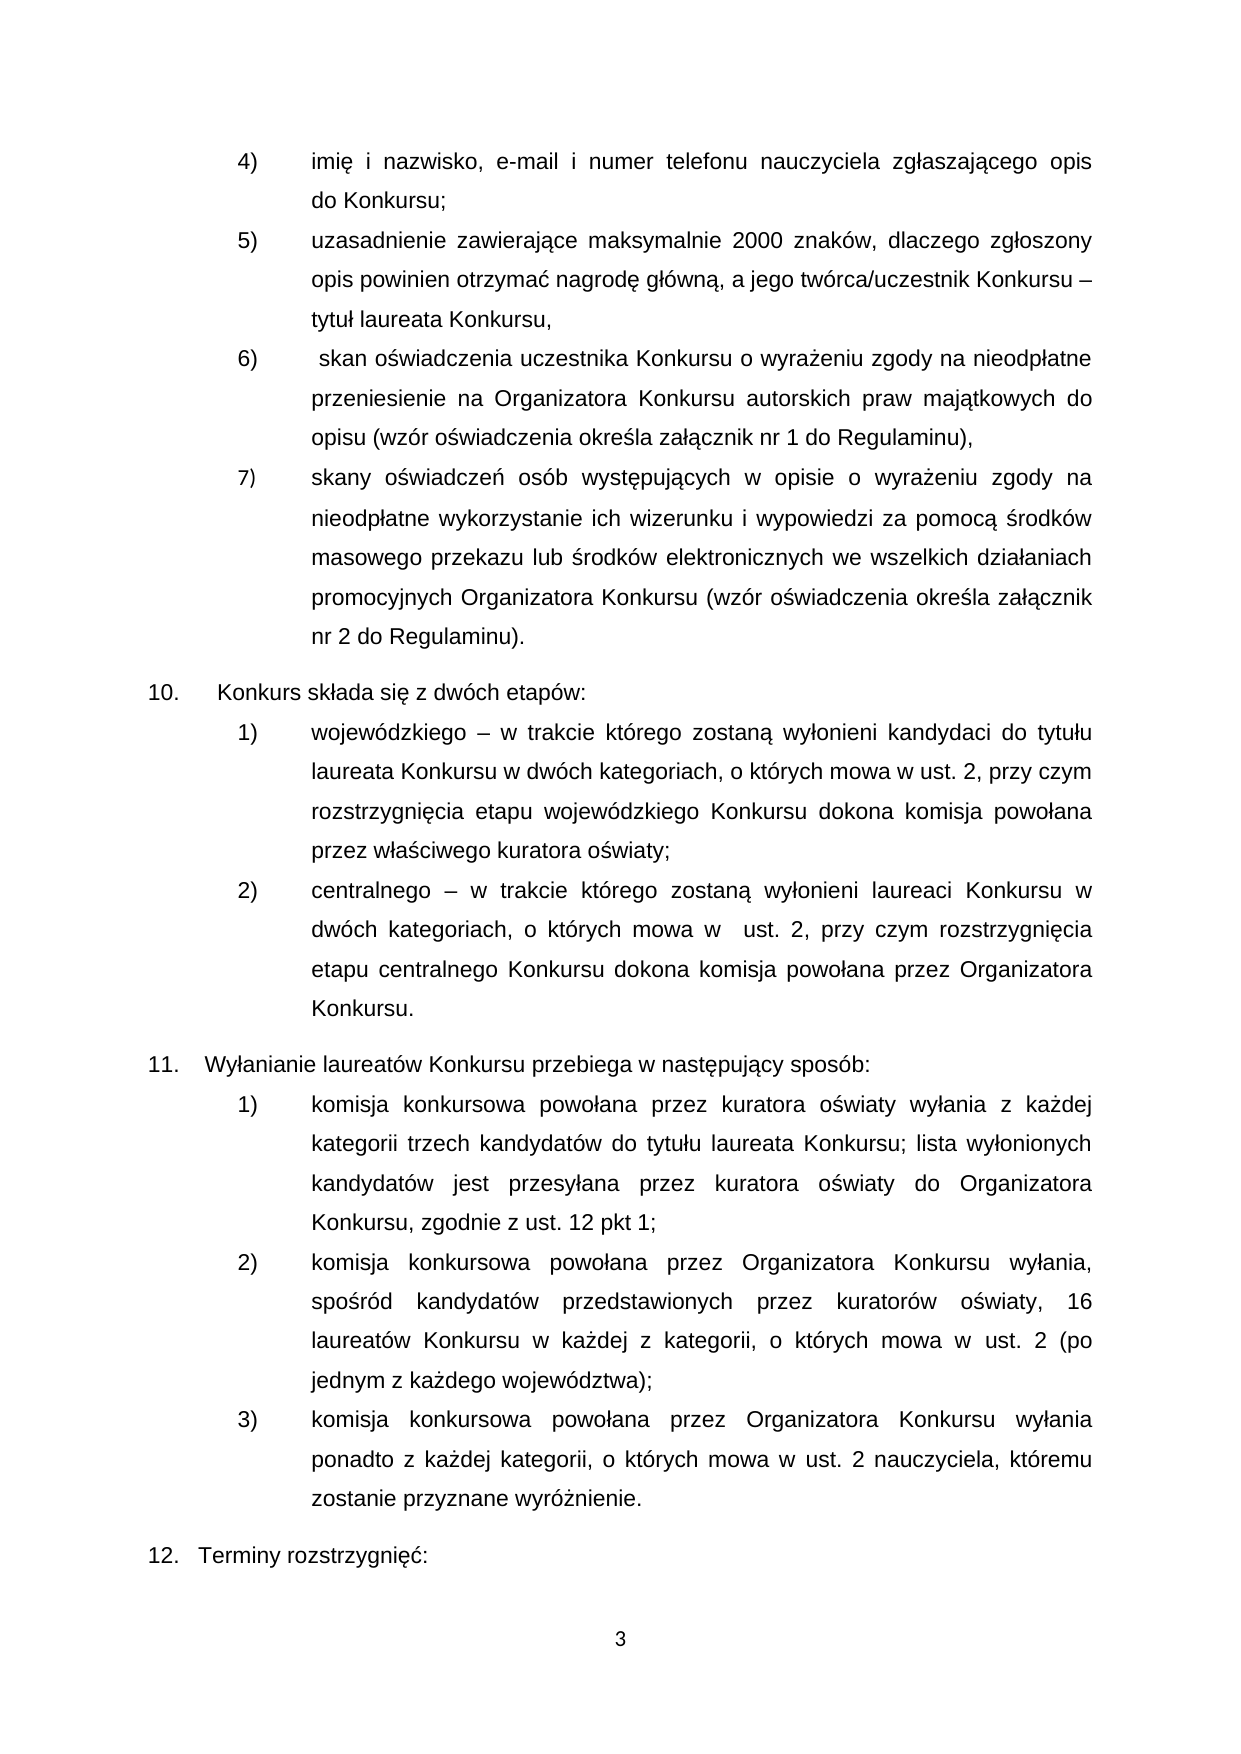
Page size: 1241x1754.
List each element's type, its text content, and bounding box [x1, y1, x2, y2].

list centralnego – w trakcie którego zostaną wyłonieni laureaci Konkursu w dwóch kategoriach, o których mowa w ust. 2, przy czym rozstrzygnięcia etapu centralnego Konkursu dokona komisja powołana przez Organizatora Konkursu. [237, 877, 1093, 1021]
list imię i nazwisko, e-mail i numer telefonu nauczyciela zgłaszającego opis do Konkursu; [237, 148, 1093, 213]
list uzasadnienie zawierające maksymalnie 2000 znaków, dlaczego zgłoszony opis powinien otrzymać nagrodę główną, a jego twórca/uczestnik Konkursu – tytuł laureata Konkursu, [237, 227, 1093, 332]
list komisja konkursowa powołana przez Organizatora Konkursu wyłania, spośród kandydatów przedstawionych przez kuratorów oświaty, 16 laureatów Konkursu w każdej z kategorii, o których mowa w ust. 2 (po jednym z każdego województwa); [237, 1248, 1093, 1393]
list Wyłanianie laureatów Konkursu przebiega w następujący sposób: [148, 1051, 1066, 1077]
list komisja konkursowa powołana przez Organizatora Konkursu wyłania ponadto z każdej kategorii, o których mowa w ust. 2 nauczyciela, któremu zostanie przyznane wyróżnienie. [237, 1406, 1093, 1512]
list Terminy rozstrzygnięć: [148, 1542, 1066, 1568]
list skan oświadczenia uczestnika Konkursu o wyrażeniu zgody na nieodpłatne przeniesienie na Organizatora Konkursu autorskich praw majątkowych do opisu (wzór oświadczenia określa załącznik nr 1 do Regulaminu), [237, 345, 1093, 450]
list wojewódzkiego – w trakcie którego zostaną wyłonieni kandydaci do tytułu laureata Konkursu w dwóch kategoriach, o których mowa w ust. 2, przy czym rozstrzygnięcia etapu wojewódzkiego Konkursu dokona komisja powołana przez właściwego kuratora oświaty; [237, 719, 1093, 863]
list skany oświadczeń osób występujących w opisie o wyrażeniu zgody na nieodpłatne wykorzystanie ich wizerunku i wypowiedzi za pomocą środków masowego przekazu lub środków elektronicznych we wszelkich działaniach promocyjnych Organizatora Konkursu (wzór oświadczenia określa załącznik nr 2 do Regulaminu). [237, 463, 1093, 649]
list Konkurs składa się z dwóch etapów: [148, 679, 1090, 706]
list komisja konkursowa powołana przez kuratora oświaty wyłania z każdej kategorii trzech kandydatów do tytułu laureata Konkursu; lista wyłonionych kandydatów jest przesyłana przez kuratora oświaty do Organizatora Konkursu, zgodnie z ust. 12 pkt 1; [237, 1091, 1093, 1235]
